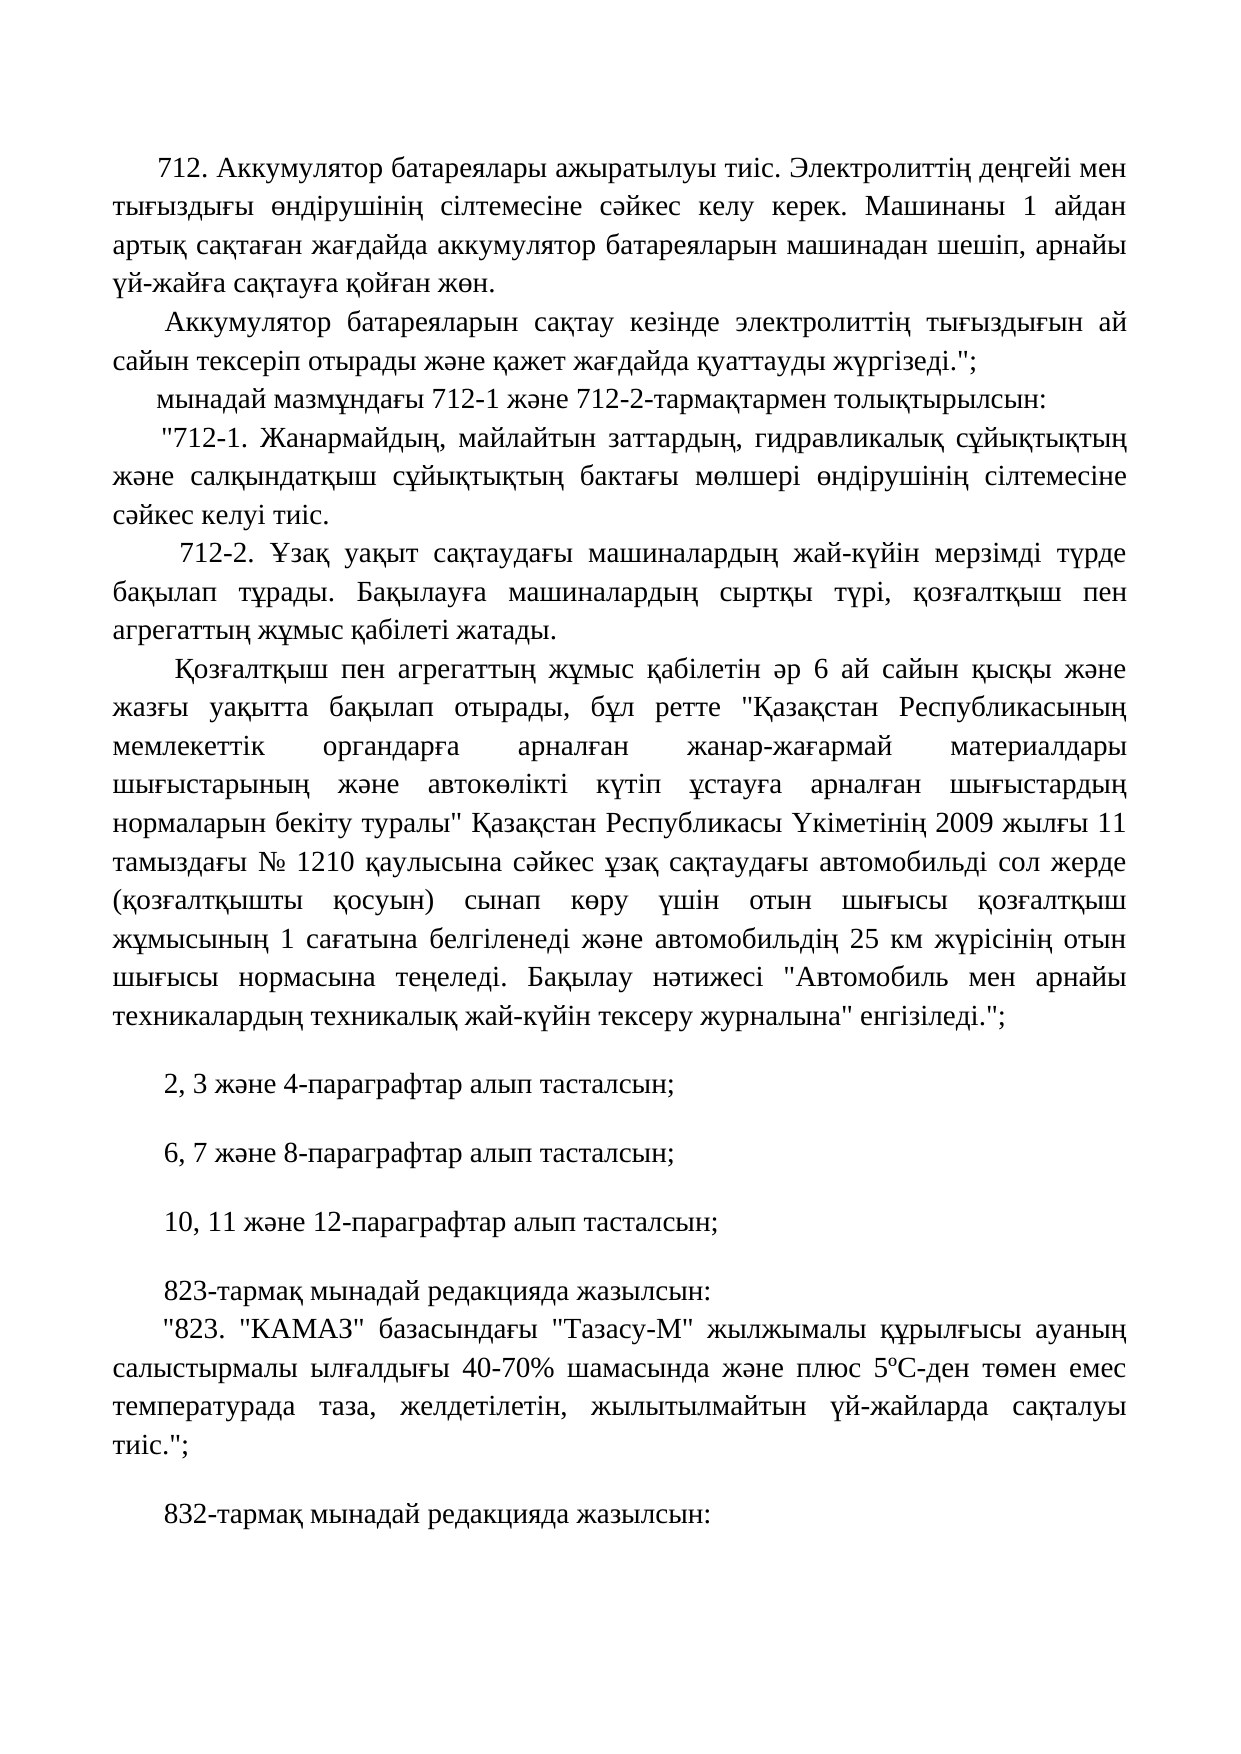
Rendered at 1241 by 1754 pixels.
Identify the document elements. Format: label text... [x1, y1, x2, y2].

text 712-2. Ұзақ уақыт сақтаудағы машиналардың жай-күйін мерзімді түрде бақылап тұрады. Бақылауға машиналардың сыртқы түрі, қозғалтқыш пен агрегаттың жұмыс қабілеті жатады. [112, 535, 1128, 646]
text 832-тармақ мынадай редакцияда жазылсын: [112, 1496, 1128, 1529]
text 6, 7 және 8-параграфтар алып тасталсын; [112, 1135, 1128, 1169]
text Қозғалтқыш пен агрегаттың жұмыс қабілетін әр 6 ай сайын қысқы және жазғы уақытта бақылап отырады, бұл ретте "Қазақстан Республикасының мемлекеттік органдарға арналған жанар-жағармай материалдары шығыстарының және автокөлікті күтіп ұстауға арналған шығыстардың нормаларын бекіту туралы" Қазақстан Республикасы Үкіметінің 2009 жылғы 11 тамыздағы № 1210 қаулысына сәйкес ұзақ сақтаудағы автомобильді сол жерде (қозғалтқышты қосуын) сынап көру үшін отын шығысы қозғалтқыш жұмысының 1 сағатына белгіленеді және автомобильдің 25 км жүрісінің отын шығысы нормасына теңеледі. Бақылау нәтижесі "Автомобиль мен арнайы техникалардың техникалық жай-күйін тексеру журналына" енгізіледі."; [112, 651, 1128, 1031]
text Аккумулятор батареяларын сақтау кезінде электролиттің тығыздығын ай сайын тексеріп отырады және қажет жағдайда қуаттауды жүргізеді."; [112, 304, 1128, 376]
text 10, 11 және 12-параграфтар алып тасталсын; [112, 1204, 1128, 1238]
text мынадай мазмұндағы 712-1 және 712-2-тармақтармен толықтырылсын: [112, 381, 1128, 415]
text 712. Аккумулятор батареялары ажыратылуы тиіс. Электролиттің деңгейі мен тығыздығы өндірушінің сілтемесіне сәйкес келу керек. Машинаны 1 айдан артық сақтаған жағдайда аккумулятор батареяларын машинадан шешіп, арнайы үй-жайға сақтауға қойған жөн. [112, 150, 1128, 299]
text 2, 3 және 4-параграфтар алып тасталсын; [112, 1067, 1128, 1100]
text "712-1. Жанармайдың, майлайтын заттардың, гидравликалық сұйықтықтың және салқындатқыш сұйықтықтың бактағы мөлшері өндірушінің сілтемесіне сәйкес келуі тиіс. [112, 420, 1128, 530]
text 823-тармақ мынадай редакцияда жазылсын: [112, 1273, 1128, 1306]
text "823. "КАМАЗ" базасындағы "Тазасу-М" жылжымалы құрылғысы ауаның салыстырмалы ылғалдығы 40-70% шамасында және плюс 5ºС-ден төмен емес температурада таза, желдетілетiн, жылытылмайтын үй-жайларда сақталуы тиіс."; [112, 1311, 1128, 1461]
